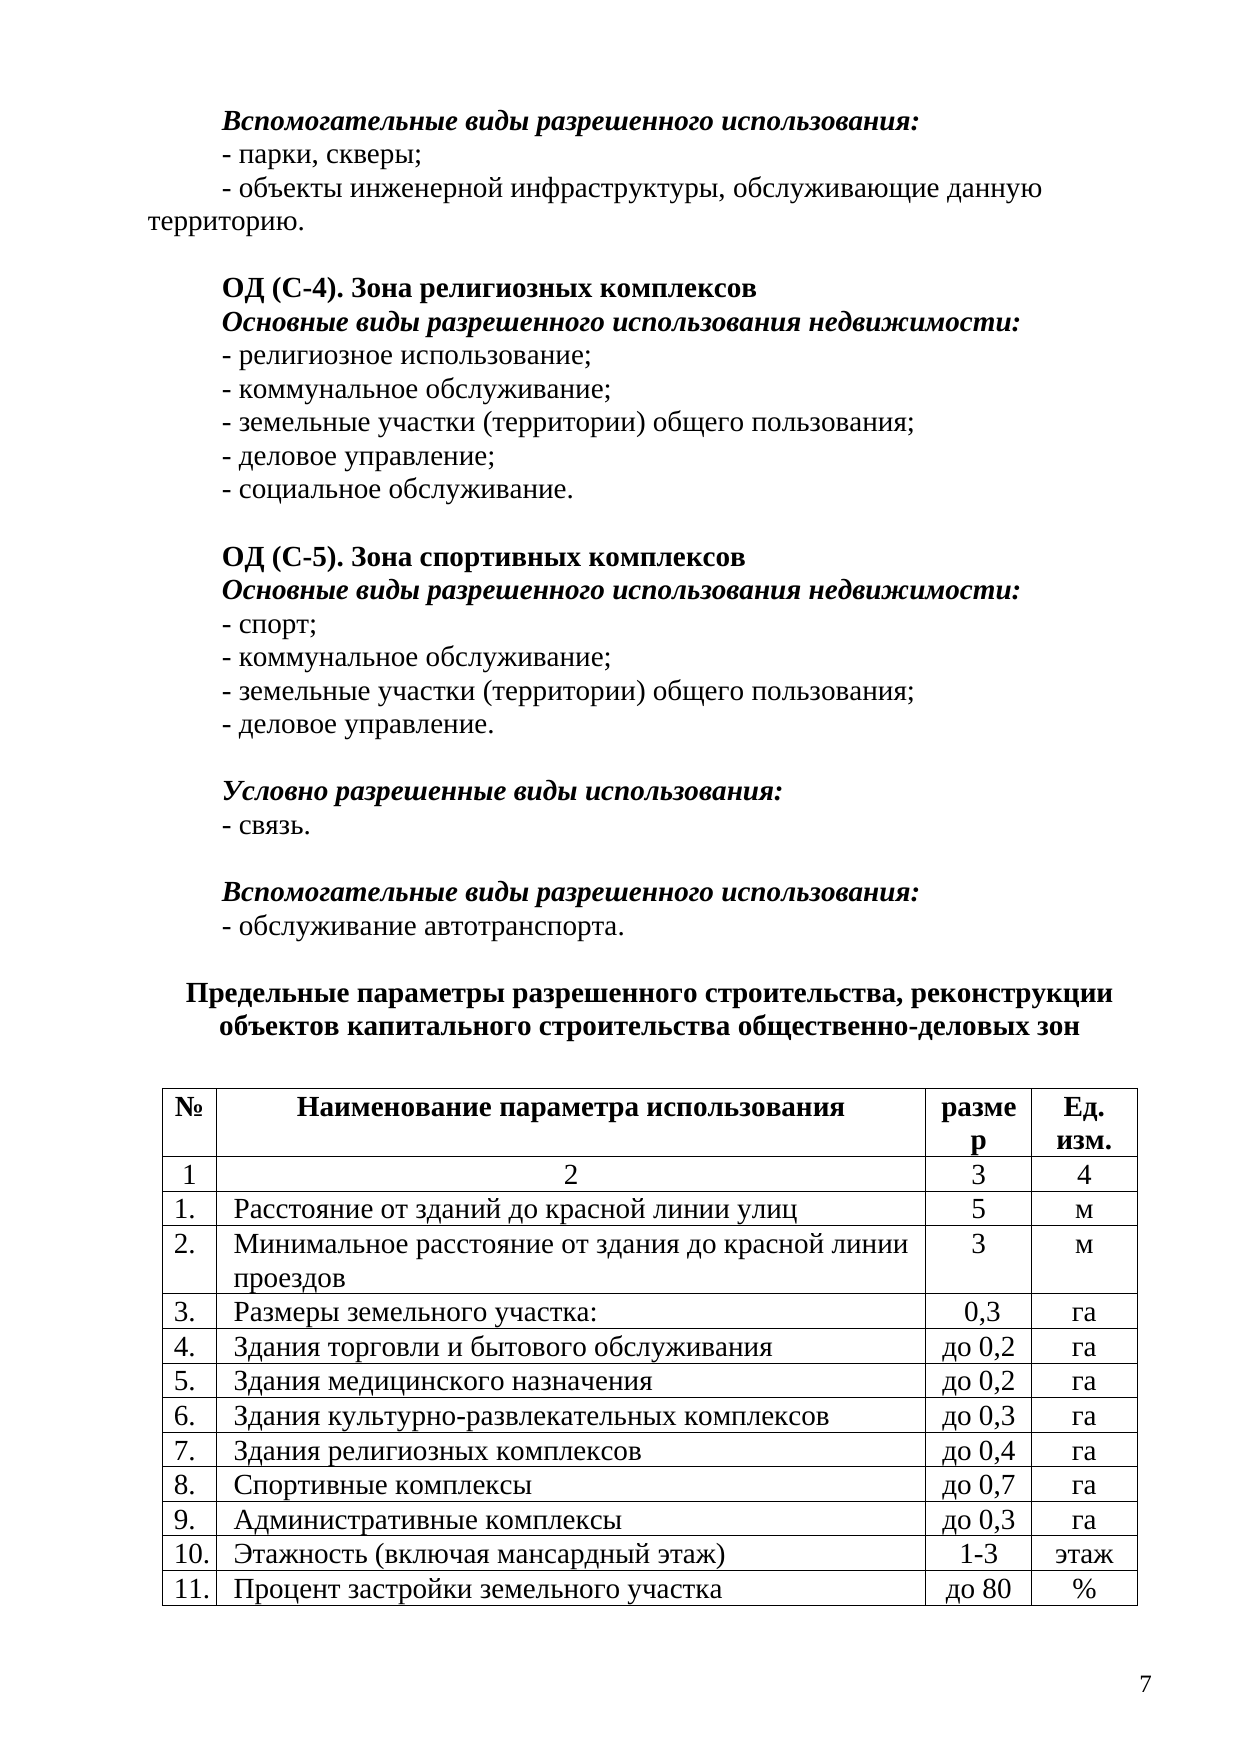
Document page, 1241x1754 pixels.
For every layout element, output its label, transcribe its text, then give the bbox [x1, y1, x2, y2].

table_cell га [1032, 1502, 1137, 1535]
text - спорт; [148, 606, 1152, 639]
table_cell до 0,4 [926, 1433, 1031, 1466]
table_cell Расстояние от зданий до красной линии улиц [217, 1192, 925, 1225]
text Вспомогательные виды разрешенного использования: [148, 874, 1152, 908]
table_cell % [1032, 1571, 1137, 1604]
text ОД (С-5). Зона спортивных комплексов [148, 539, 1152, 572]
table_header № [163, 1089, 216, 1156]
text - деловое управление; [148, 438, 1152, 472]
text Условно разрешенные виды использования: [148, 773, 1152, 807]
text - коммунальное обслуживание; [148, 639, 1152, 673]
table_cell Этажность (включая мансардный этаж) [217, 1536, 925, 1570]
table_cell Размеры земельного участка: [217, 1294, 925, 1328]
table_cell 3 [926, 1157, 1031, 1191]
table_cell [163, 1467, 216, 1501]
table_cell Административные комплексы [217, 1502, 925, 1535]
text - деловое управление. [148, 706, 1152, 740]
table_cell [163, 1502, 216, 1535]
table_cell Минимальное расстояние от здания до красной линии проездов [217, 1226, 925, 1293]
table_cell м [1032, 1192, 1137, 1225]
table_cell 0,3 [926, 1294, 1031, 1328]
text Предельные параметры разрешенного строительства, реконструкции объектов капитального строительства общественно-деловых зон [148, 975, 1152, 1042]
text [148, 304, 1152, 337]
table_cell га [1032, 1329, 1137, 1362]
table_cell Здания медицинского назначения [217, 1364, 925, 1397]
text Основные виды разрешенного использования недвижимости: [148, 572, 1152, 606]
table_header Наименование параметра использования [217, 1089, 925, 1156]
table_cell 1-3 [926, 1536, 1031, 1570]
text - земельные участки (территории) общего пользования; [148, 673, 1152, 706]
text - связь. [148, 807, 1152, 841]
table_cell га [1032, 1433, 1137, 1466]
table_cell до 0,2 [926, 1329, 1031, 1362]
table_cell до 0,3 [926, 1502, 1031, 1535]
table_cell Здания культурно-развлекательных комплексов [217, 1398, 925, 1432]
table_header Ед. изм. [1032, 1089, 1137, 1156]
table_cell до 0,2 [926, 1364, 1031, 1397]
table_cell [163, 1192, 216, 1225]
table_cell Здания религиозных комплексов [217, 1433, 925, 1466]
table_header размер [926, 1089, 1031, 1156]
table_cell этаж [1032, 1536, 1137, 1570]
table_cell [163, 1364, 216, 1397]
text - религиозное использование; [148, 337, 1152, 371]
table_cell Процент застройки земельного участка [217, 1571, 925, 1604]
table_cell 2 [217, 1157, 925, 1191]
text ОД (С-4). Зона религиозных комплексов [148, 270, 1152, 304]
table_cell 1 [163, 1157, 216, 1191]
table_cell 4 [1032, 1157, 1137, 1191]
table_cell га [1032, 1364, 1137, 1397]
text - коммунальное обслуживание; [148, 371, 1152, 404]
table_cell Здания торговли и бытового обслуживания [217, 1329, 925, 1362]
table_cell до 0,7 [926, 1467, 1031, 1501]
table_cell м [1032, 1226, 1137, 1293]
table_cell 3 [926, 1226, 1031, 1293]
text - обслуживание автотранспорта. [148, 908, 1152, 941]
table_cell [163, 1536, 216, 1570]
table_cell га [1032, 1398, 1137, 1432]
text Вспомогательные виды разрешенного использования: [148, 103, 1152, 136]
table_cell Спортивные комплексы [217, 1467, 925, 1501]
table_cell [163, 1329, 216, 1362]
table_cell до 80 [926, 1571, 1031, 1604]
text - социальное обслуживание. [148, 472, 1152, 505]
table_cell [163, 1398, 216, 1432]
table_cell [163, 1226, 216, 1293]
table_cell га [1032, 1467, 1137, 1501]
table_cell [163, 1571, 216, 1604]
table_cell [163, 1433, 216, 1466]
table_cell га [1032, 1294, 1137, 1328]
table_cell [163, 1294, 216, 1328]
table_cell 5 [926, 1192, 1031, 1225]
text - парки, скверы; [148, 136, 1152, 170]
text - земельные участки (территории) общего пользования; [148, 404, 1152, 438]
table_cell до 0,3 [926, 1398, 1031, 1432]
text - объекты инженерной инфраструктуры, обслуживающие данную территорию. [148, 170, 1152, 237]
